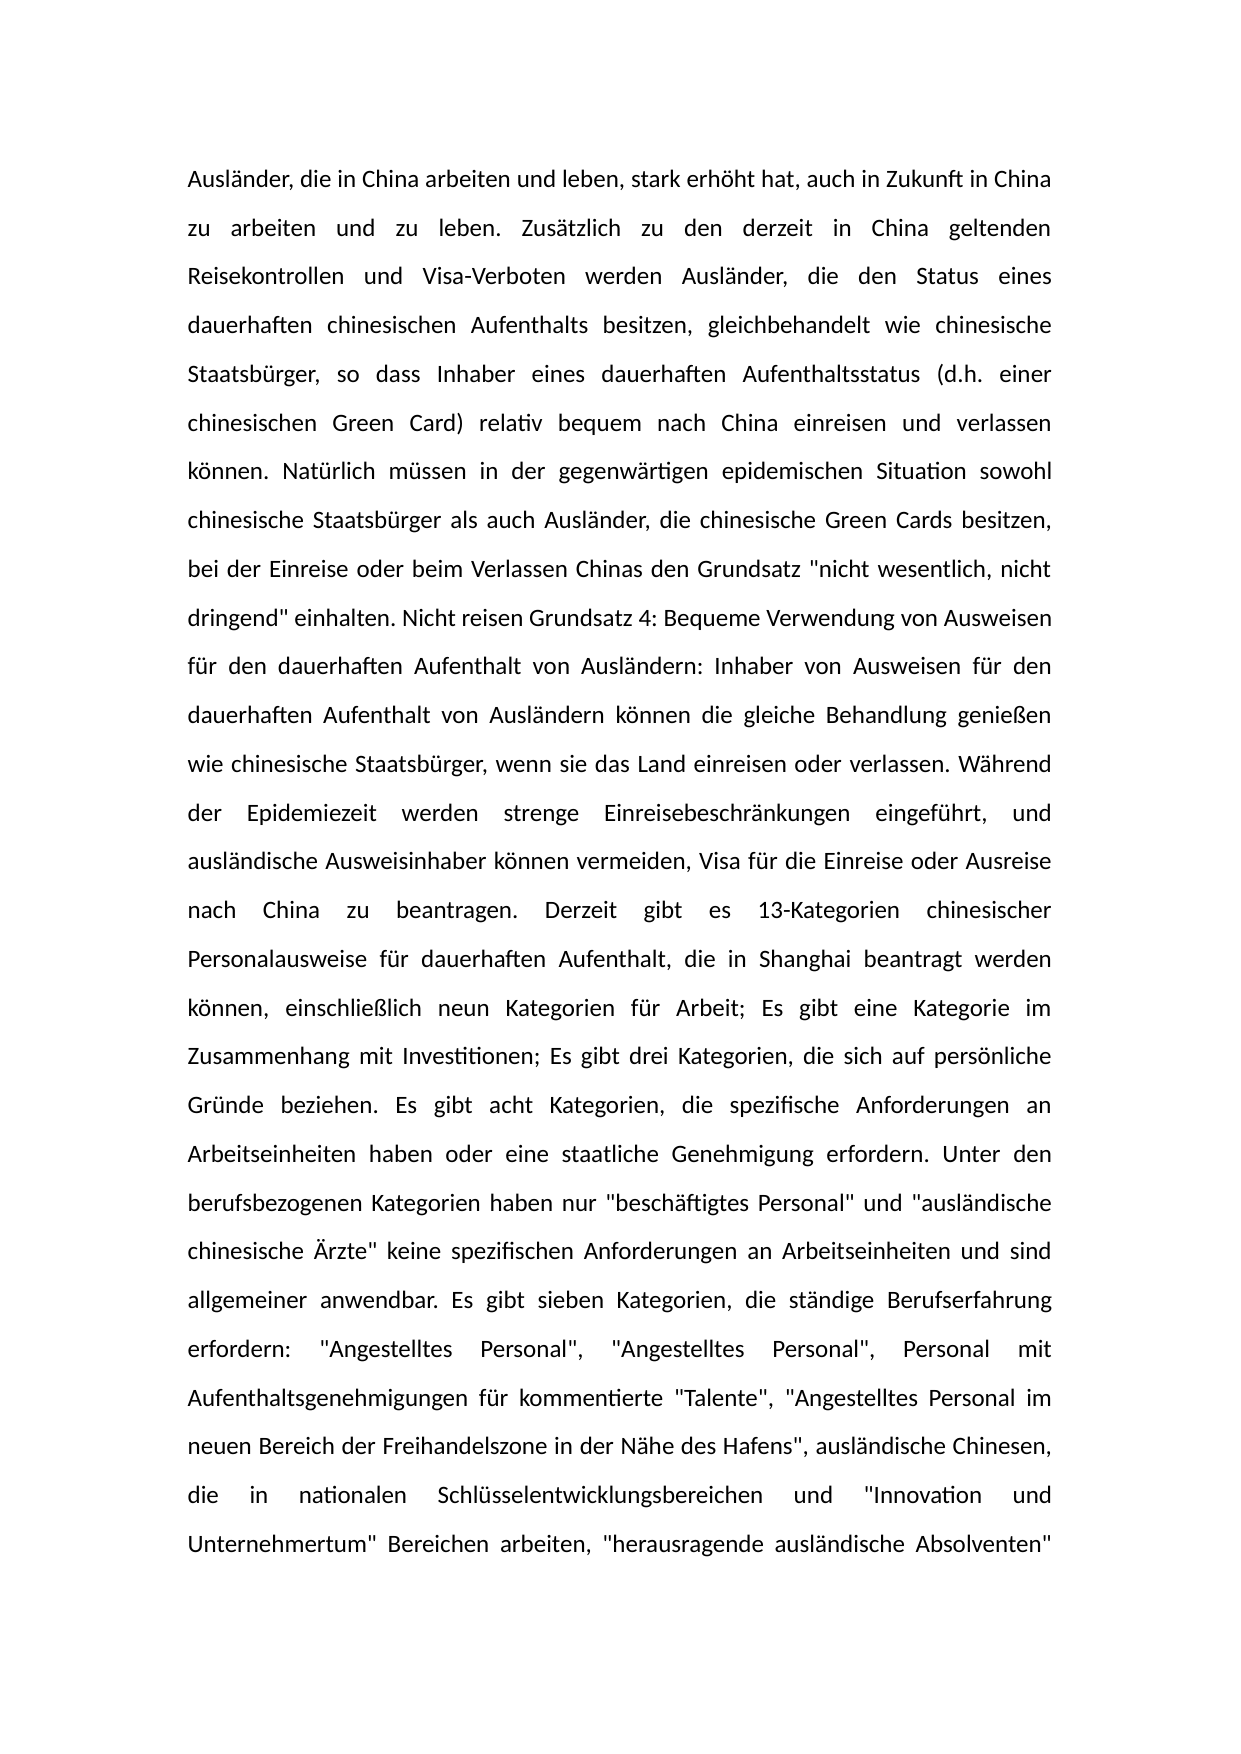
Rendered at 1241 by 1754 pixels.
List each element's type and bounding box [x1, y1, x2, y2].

text [187, 162, 1053, 1559]
